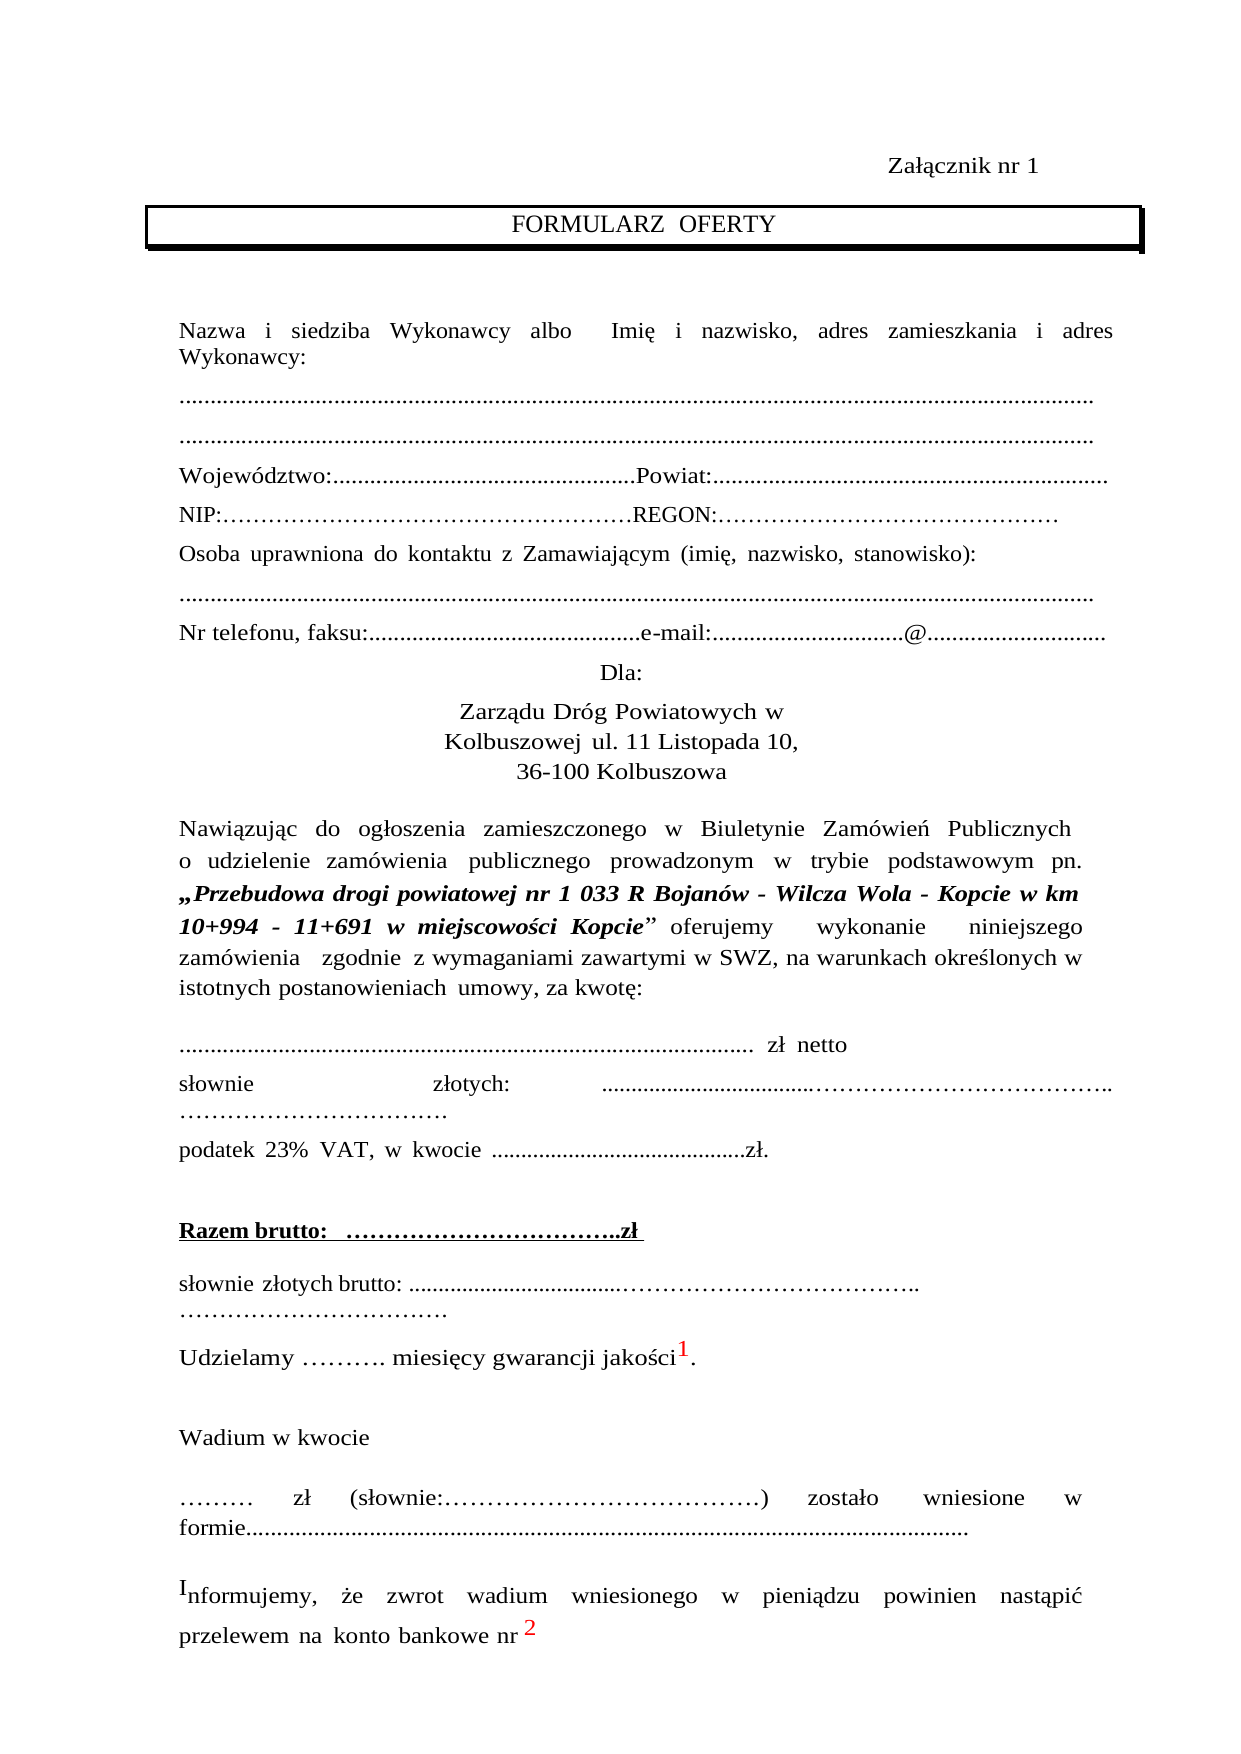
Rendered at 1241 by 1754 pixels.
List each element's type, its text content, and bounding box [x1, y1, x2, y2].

text słownie złotych brutto: ....................................………………………………..……………………………. [179, 1270, 1113, 1322]
text Udzielamy ………. miesięcy gwarancji jakości1. [179, 1335, 1113, 1370]
text podatek 23% VAT, w kwocie ...........................................zł. [179, 1136, 1079, 1163]
text Nazwa i siedziba Wykonawcy albo Imię i nazwisko, adres zamieszkania i adres Wykonawcy: [179, 317, 1113, 369]
text Nr telefonu, faksu:............................................e-mail:...............................@............................. [179, 619, 1113, 646]
text Zarządu Dróg Powiatowych w Kolbuszowej ul. 11 Listopada 10, [422, 698, 821, 754]
text .................................................................................................................................................... [179, 580, 1113, 606]
text .................................................................................................................................................... [179, 383, 1113, 409]
text Województwo:.................................................Powiat:................................................................ [179, 462, 1113, 488]
text Informujemy, że zwrot wadium wniesionego w pieniądzu powinien nastąpić przelewem na konto bankowe nr 2 [179, 1574, 1082, 1648]
text Dla: [445, 659, 797, 685]
text NIP:………………………………………………REGON:……………………………………… Osoba uprawniona do kontaktu z Zamawiającym (imię, nazwisko, stanowisko): [179, 501, 1074, 567]
text .................................................................................................................................................... [179, 422, 1113, 448]
text Razem brutto: ……………………………..zł [179, 1217, 1079, 1244]
text Wadium w kwocie [179, 1424, 1082, 1451]
text Nawiązując do ogłoszenia zamieszczonego w Biuletynie Zamówień Publicznych o udzielenie zamówienia publicznego prowadzonym w trybie podstawowym pn. „Przebudowa drogi powiatowej nr 1 033 R Bojanów - Wilcza Wola - Kopcie w km 10+994 - 11+691 w miejscowości Kopcie” oferujemy wykonanie niniejszego zamówienia zgodnie z wymaganiami zawartymi w SWZ, na warunkach określonych w istotnych postanowieniach umowy, za kwotę: [179, 815, 1083, 1001]
text słownie złotych: ....................................………………………………..……………………………. [179, 1071, 1113, 1123]
text 36-100 Kolbuszowa [422, 758, 821, 784]
text ……… zł (słownie:……………………………….) zostało wniesione w formie..................................................................................................................... [179, 1484, 1082, 1541]
text ............................................................................................. zł netto [179, 1031, 1113, 1057]
text Załącznik nr 1 [133, 152, 1039, 178]
